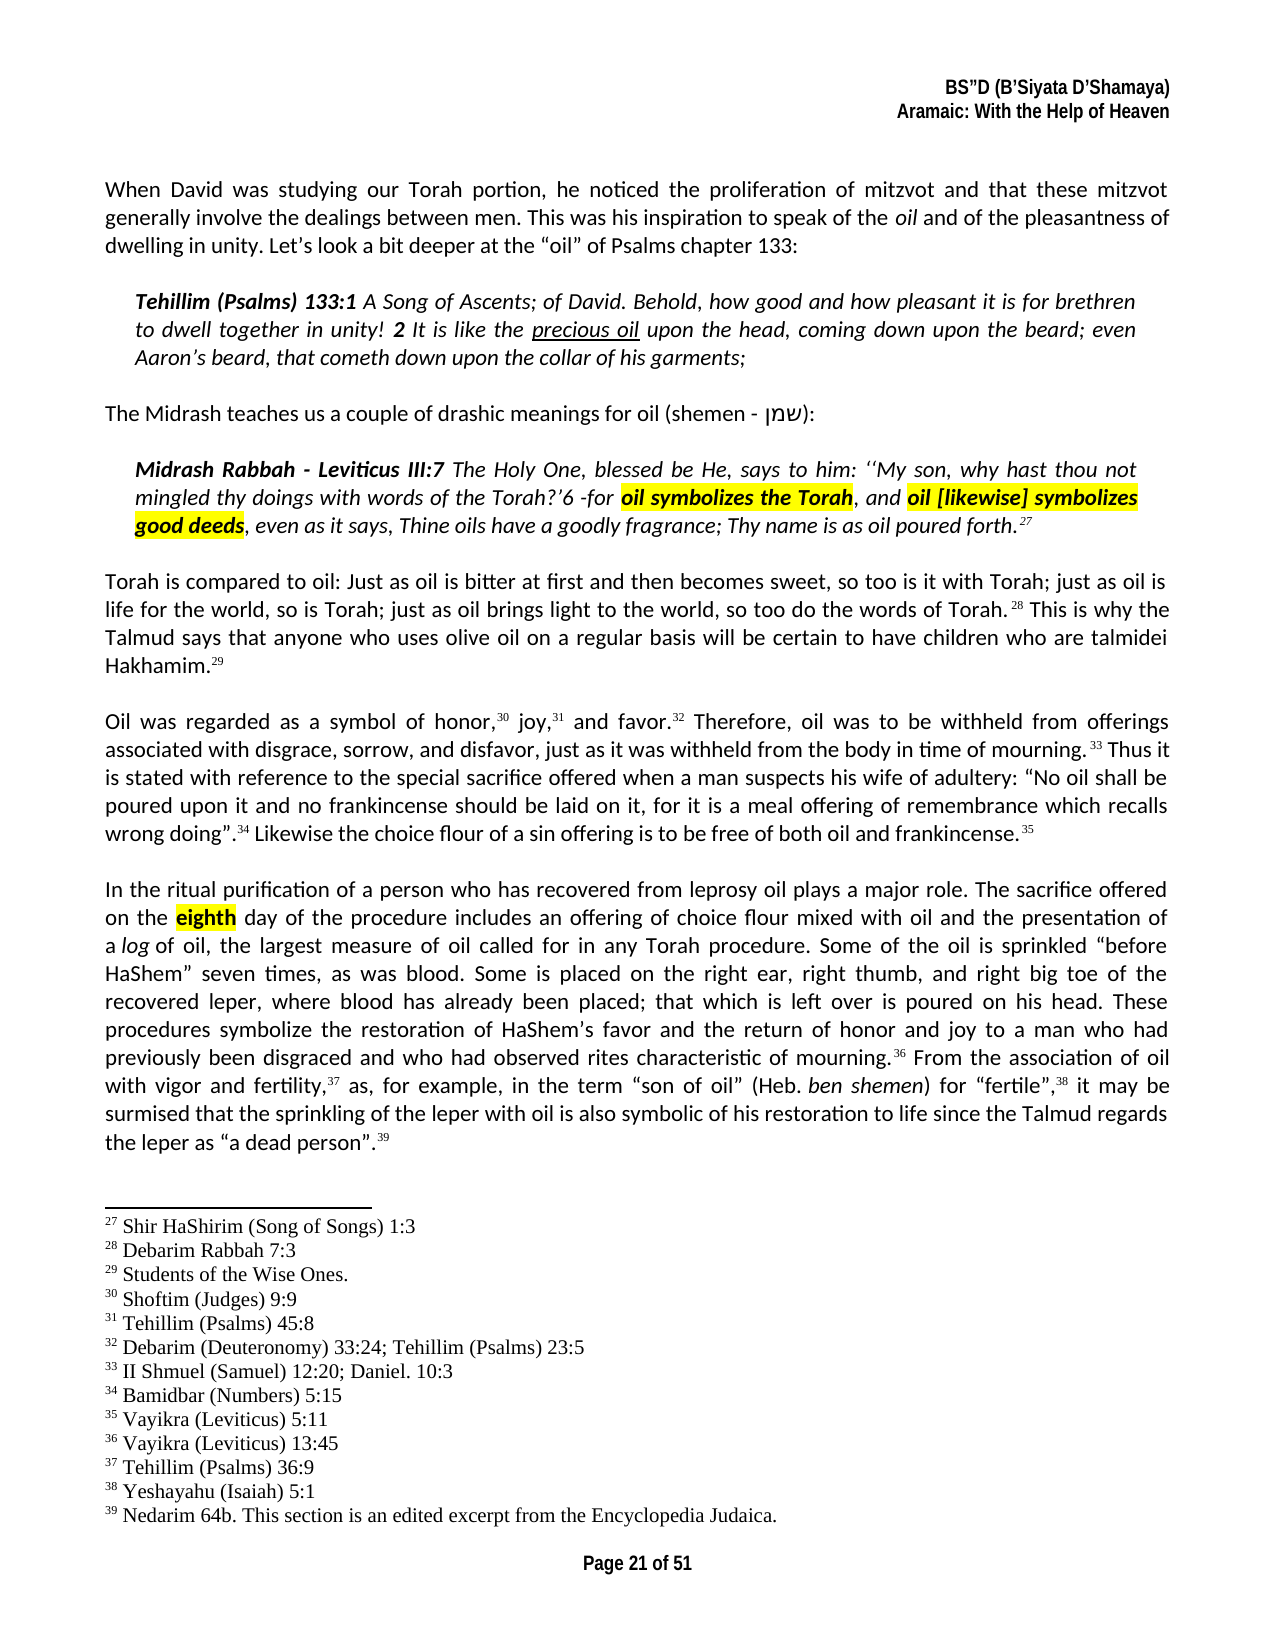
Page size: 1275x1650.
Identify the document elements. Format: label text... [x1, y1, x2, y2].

text Midrash Rabbah - Leviticus III:7 The Holy One, blessed be He, says to him: ‘‘My son, why hast thou not mingled thy doings with words of the Torah?’6 -for oil symbolizes the Torah, and oil [likewise] symbolizes good deeds, even as it says, Thine oils have a goodly fragrance; Thy name is as oil poured forth. [135, 455, 1140, 539]
text Torah is compared to oil: Just as oil is bitter at first and then becomes sweet, so too is it with Torah; just as oil is life for the world, so is Torah; just as oil brings light to the world, so too do the words of Torah. This is why the Talmud says that anyone who uses olive oil on a regular basis will be certain to have children who are talmidei Hakhamim. [105, 567, 1170, 679]
text In the ritual purification of a person who has recovered from leprosy oil plays a major role. The sacrifice offered on the eighth day of the procedure includes an offering of choice flour mixed with oil and the presentation of a log of oil, the largest measure of oil called for in any Torah procedure. Some of the oil is sprinkled “before HaShem” seven times, as was blood. Some is placed on the right ear, right thumb, and right big toe of the recovered leper, where blood has already been placed; that which is left over is poured on his head. These procedures symbolize the restoration of HaShem’s favor and the return of honor and joy to a man who had previously been disgraced and who had observed rites characteristic of mourning. From the association of oil with vigor and fertility, as, for example, in the term “son of oil” (Heb. ben shemen) for “fertile”, it may be surmised that the sprinkling of the leper with oil is also symbolic of his restoration to life since the Talmud regards the leper as “a dead person”. [105, 875, 1170, 1156]
text When David was studying our Torah portion, he noticed the proliferation of mitzvot and that these mitzvot generally involve the dealings between men. This was his inspiration to speak of the oil and of the pleasantness of dwelling in unity. Let’s look a bit deeper at the “oil” of Psalms chapter 133: [105, 175, 1170, 259]
text The Midrash teaches us a couple of drashic meanings for oil (shemen - שמן): [105, 399, 1170, 427]
text Tehillim (Psalms) 133:1 A Song of Ascents; of David. Behold, how good and how pleasant it is for brethren to dwell together in unity! 2 It is like the precious oil upon the head, coming down upon the beard; even Aaron’s beard, that cometh down upon the collar of his garments; [135, 287, 1140, 371]
text Oil was regarded as a symbol of honor, joy, and favor. Therefore, oil was to be withheld from offerings associated with disgrace, sorrow, and disfavor, just as it was withheld from the body in time of mourning. Thus it is stated with reference to the special sacrifice offered when a man suspects his wife of adultery: “No oil shall be poured upon it and no frankincense should be laid on it, for it is a meal offering of remembrance which recalls wrong doing”. Likewise the choice flour of a sin offering is to be free of both oil and frankincense. [105, 707, 1170, 847]
